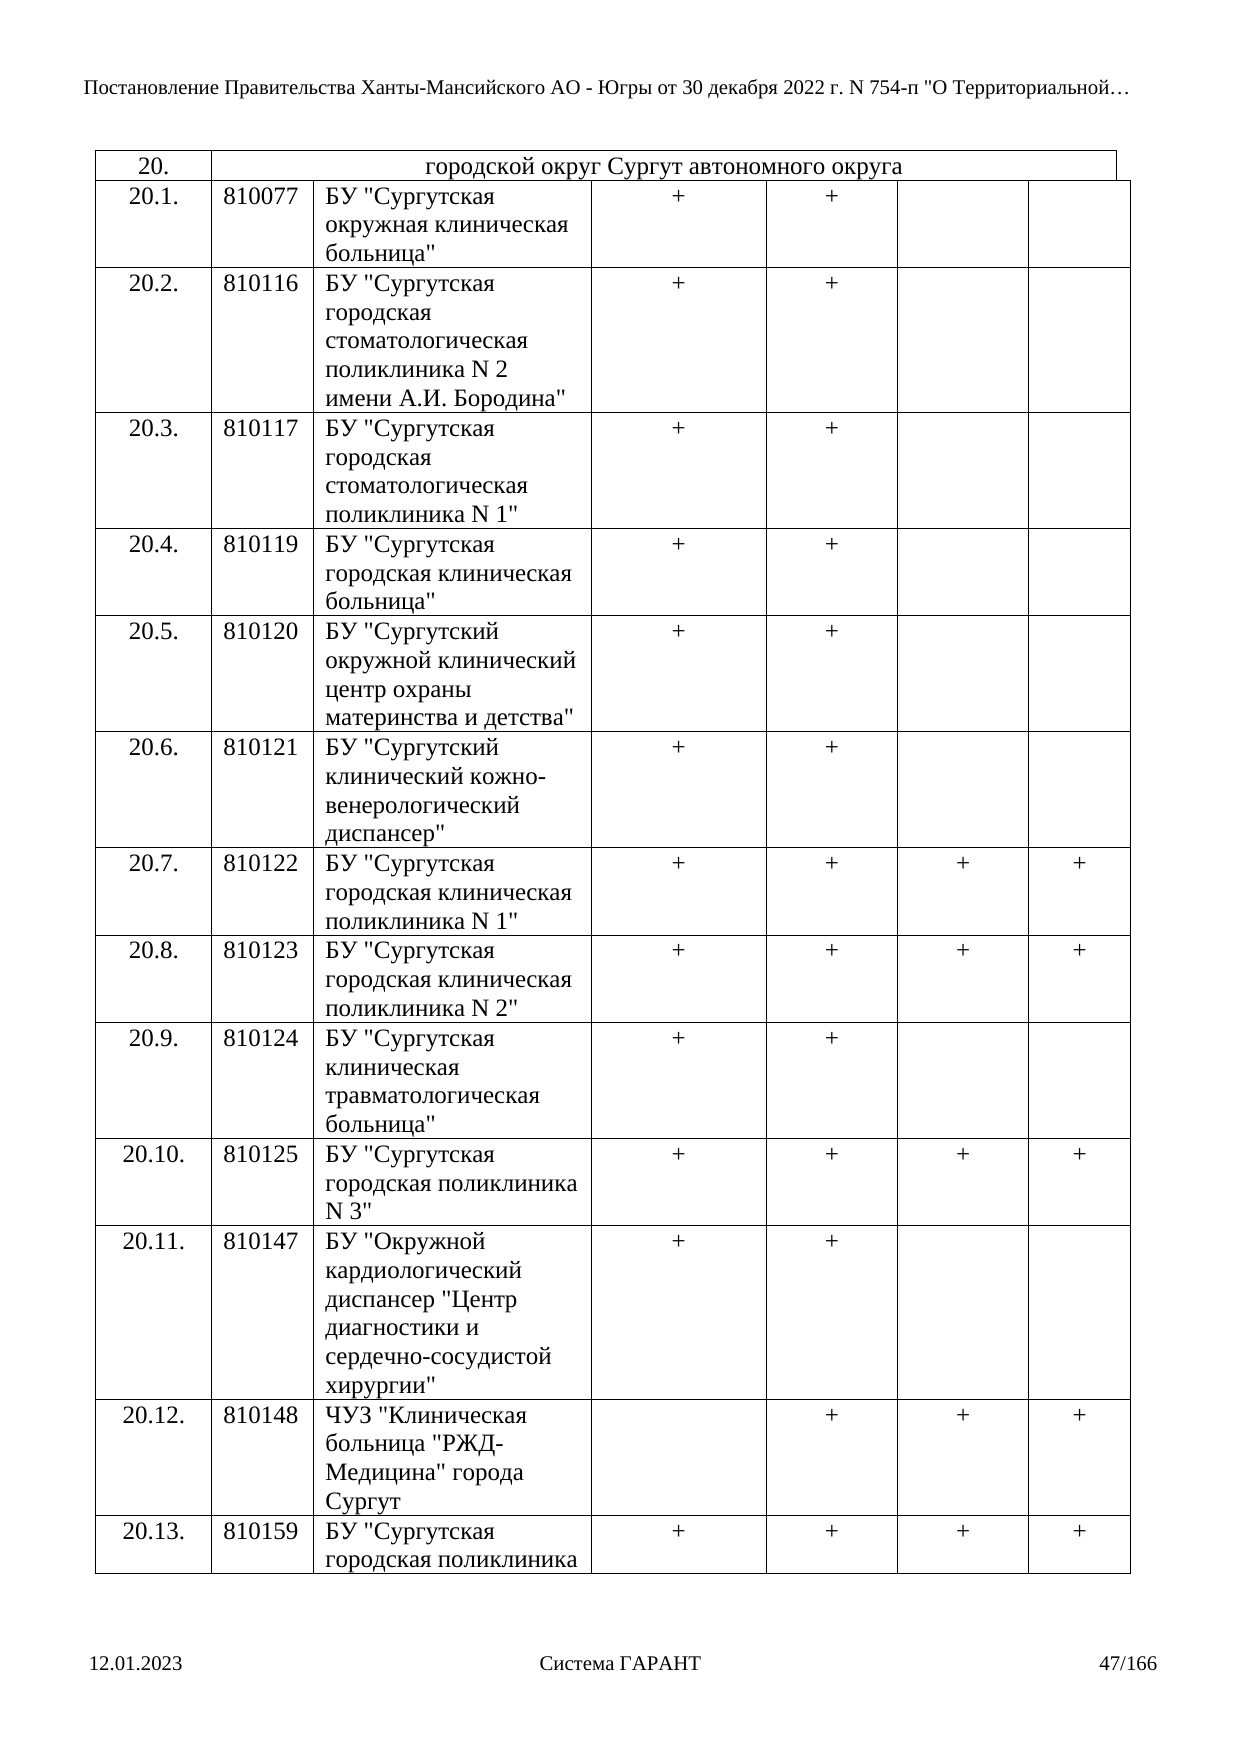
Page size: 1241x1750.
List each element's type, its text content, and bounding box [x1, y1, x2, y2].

table_cell + [898, 1400, 1028, 1515]
table_cell + [592, 1226, 766, 1399]
table_cell 20.3. [96, 413, 211, 528]
table_cell + [898, 1516, 1028, 1573]
table_cell БУ "Сургутская городская клиническая больница" [314, 529, 591, 615]
table_cell [1029, 268, 1130, 412]
table_cell 810124 [212, 1023, 313, 1138]
table_cell [1029, 181, 1130, 267]
table_cell 20.7. [96, 848, 211, 934]
table_cell + [592, 1516, 766, 1573]
table_cell + [1029, 848, 1130, 934]
table_cell 810148 [212, 1400, 313, 1515]
table_cell + [592, 1139, 766, 1225]
table_cell + [592, 732, 766, 847]
table_cell + [767, 268, 897, 412]
table_cell [1029, 1023, 1130, 1138]
table_cell + [592, 936, 766, 1022]
table_cell 810117 [212, 413, 313, 528]
table_cell ЧУЗ "Клиническая больница "РЖД-Медицина" города Сургут [314, 1400, 591, 1515]
table_cell [1029, 1226, 1130, 1399]
table_cell 20.9. [96, 1023, 211, 1138]
table_cell БУ "Сургутская городская клиническая поликлиника N 2" [314, 936, 591, 1022]
table_cell БУ "Сургутская городская поликлиника N 3" [314, 1139, 591, 1225]
table_cell [898, 616, 1028, 731]
table_cell 810123 [212, 936, 313, 1022]
table_cell БУ "Сургутская городская стоматологическая поликлиника N 1" [314, 413, 591, 528]
table_cell + [592, 181, 766, 267]
table_cell + [1029, 1516, 1130, 1573]
table_cell 810120 [212, 616, 313, 731]
table_cell БУ "Сургутская городская стоматологическая поликлиника N 2 имени А.И. Бородина" [314, 268, 591, 412]
table_cell БУ "Сургутская клиническая травматологическая больница" [314, 1023, 591, 1138]
table_cell + [767, 529, 897, 615]
table_cell + [592, 848, 766, 934]
table_cell + [898, 848, 1028, 934]
table_cell БУ "Сургутская окружная клиническая больница" [314, 181, 591, 267]
table_cell 810121 [212, 732, 313, 847]
table_cell [898, 1226, 1028, 1399]
table_cell 20.13. [96, 1516, 211, 1573]
table_cell 810122 [212, 848, 313, 934]
table_cell БУ "Сургутский клинический кожно-венерологический диспансер" [314, 732, 591, 847]
table_cell + [592, 616, 766, 731]
table_cell [1029, 616, 1130, 731]
table_cell БУ "Сургутская городская клиническая поликлиника N 1" [314, 848, 591, 934]
table_cell + [592, 413, 766, 528]
table_cell [898, 529, 1028, 615]
table_cell + [1029, 1400, 1130, 1515]
table_cell [898, 1023, 1028, 1138]
table_cell + [767, 1023, 897, 1138]
table_cell + [767, 1139, 897, 1225]
table_cell [898, 732, 1028, 847]
table_cell 810116 [212, 268, 313, 412]
table_cell 810125 [212, 1139, 313, 1225]
table_cell [1029, 529, 1130, 615]
table_cell 810147 [212, 1226, 313, 1399]
table_cell городской округ Сургут автономного округа [212, 151, 1116, 180]
table_cell 20.4. [96, 529, 211, 615]
table_cell + [592, 529, 766, 615]
table_cell + [767, 181, 897, 267]
table_cell 810159 [212, 1516, 313, 1573]
table_cell [1029, 732, 1130, 847]
table_cell БУ "Окружной кардиологический диспансер "Центр диагностики и сердечно-сосудистой хирургии" [314, 1226, 591, 1399]
table_cell + [767, 1226, 897, 1399]
table_cell [592, 1400, 766, 1515]
table_cell [898, 181, 1028, 267]
table_cell + [1029, 936, 1130, 1022]
table_cell + [767, 1516, 897, 1573]
table_cell 20. [96, 151, 211, 180]
table_cell 20.6. [96, 732, 211, 847]
table_cell 20.5. [96, 616, 211, 731]
table_cell + [898, 1139, 1028, 1225]
table_cell + [1029, 1139, 1130, 1225]
table_cell 810119 [212, 529, 313, 615]
table_cell 20.12. [96, 1400, 211, 1515]
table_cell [314, 1516, 591, 1573]
table_cell [898, 413, 1028, 528]
table_cell + [767, 936, 897, 1022]
table_cell 20.10. [96, 1139, 211, 1225]
table_cell 810077 [212, 181, 313, 267]
table_cell + [592, 1023, 766, 1138]
table_cell + [767, 848, 897, 934]
table_cell + [592, 268, 766, 412]
table_cell [1029, 413, 1130, 528]
table_cell + [898, 936, 1028, 1022]
table_cell [898, 268, 1028, 412]
table_cell БУ "Сургутский окружной клинический центр охраны материнства и детства" [314, 616, 591, 731]
table_cell + [767, 732, 897, 847]
table_cell 20.2. [96, 268, 211, 412]
table_cell 20.8. [96, 936, 211, 1022]
table_cell + [767, 1400, 897, 1515]
table_cell 20.1. [96, 181, 211, 267]
table_cell + [767, 616, 897, 731]
table_cell 20.11. [96, 1226, 211, 1399]
table_cell + [767, 413, 897, 528]
